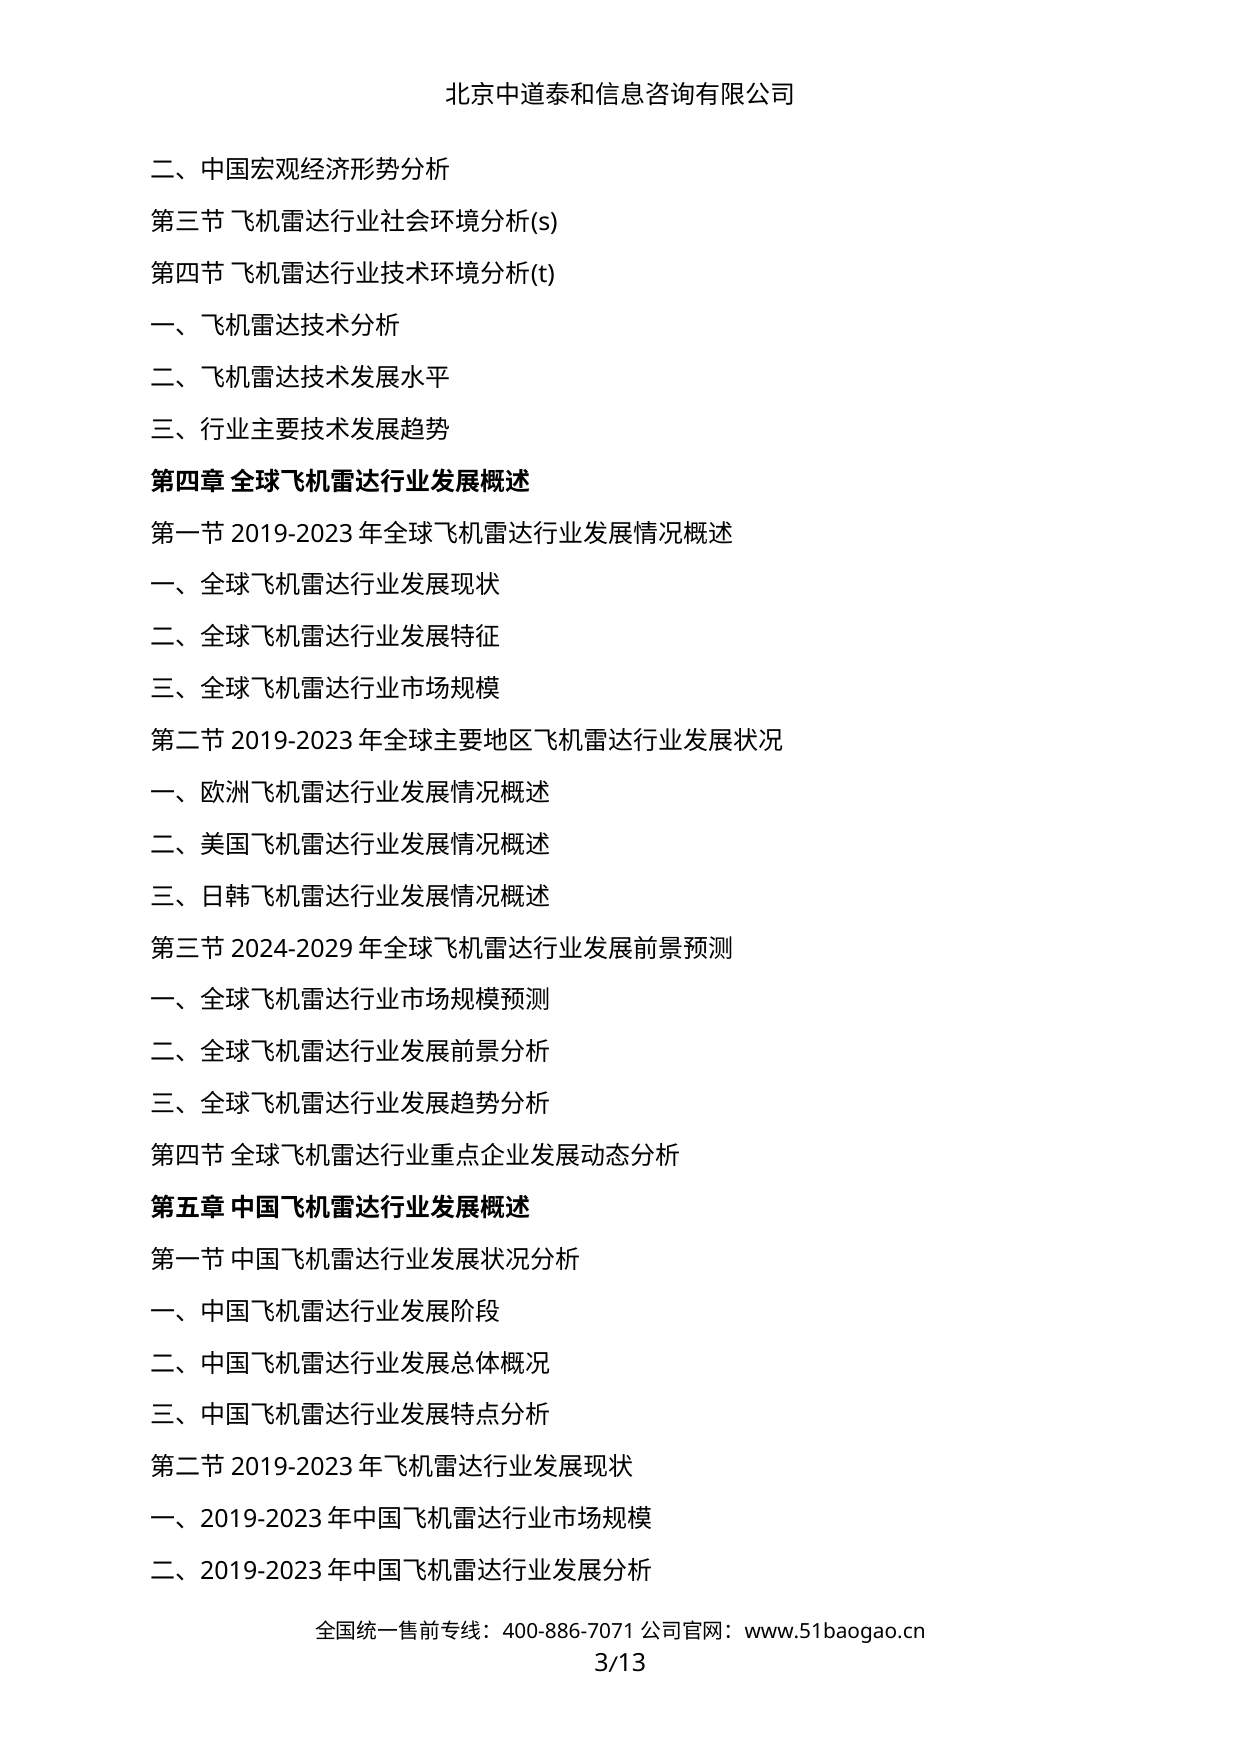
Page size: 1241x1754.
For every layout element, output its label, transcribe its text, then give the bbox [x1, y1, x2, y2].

text 第四节 全球飞机雷达行业重点企业发展动态分析 [150, 1136, 1090, 1172]
text 一、全球飞机雷达行业发展现状 [150, 565, 1090, 601]
text 一、全球飞机雷达行业市场规模预测 [150, 980, 1090, 1016]
text 二、中国宏观经济形势分析 [150, 150, 1090, 186]
text 一、2019-2023年中国飞机雷达行业市场规模 [150, 1499, 1090, 1535]
text 二、全球飞机雷达行业发展前景分析 [150, 1032, 1090, 1068]
text 三、中国飞机雷达行业发展特点分析 [150, 1395, 1090, 1431]
text 第二节 2019-2023年全球主要地区飞机雷达行业发展状况 [150, 721, 1090, 757]
text 二、全球飞机雷达行业发展特征 [150, 617, 1090, 653]
text 第三节 飞机雷达行业社会环境分析(s) [150, 202, 1090, 238]
text 一、中国飞机雷达行业发展阶段 [150, 1291, 1090, 1327]
text 二、飞机雷达技术发展水平 [150, 357, 1090, 394]
text 一、飞机雷达技术分析 [150, 306, 1090, 342]
text 第三节 2024-2029年全球飞机雷达行业发展前景预测 [150, 928, 1090, 964]
text 三、全球飞机雷达行业发展趋势分析 [150, 1084, 1090, 1120]
text 二、中国飞机雷达行业发展总体概况 [150, 1343, 1090, 1379]
text 第四节 飞机雷达行业技术环境分析(t) [150, 254, 1090, 290]
text 第一节 2019-2023年全球飞机雷达行业发展情况概述 [150, 513, 1090, 549]
text 二、2019-2023年中国飞机雷达行业发展分析 [150, 1551, 1090, 1587]
text 第二节 2019-2023年飞机雷达行业发展现状 [150, 1447, 1090, 1483]
text 三、全球飞机雷达行业市场规模 [150, 669, 1090, 705]
text 第四章 全球飞机雷达行业发展概述 [150, 461, 1090, 497]
text 第一节 中国飞机雷达行业发展状况分析 [150, 1239, 1090, 1276]
text 一、欧洲飞机雷达行业发展情况概述 [150, 772, 1090, 809]
text 三、日韩飞机雷达行业发展情况概述 [150, 876, 1090, 912]
text 二、美国飞机雷达行业发展情况概述 [150, 824, 1090, 861]
text 三、行业主要技术发展趋势 [150, 409, 1090, 446]
text 第五章 中国飞机雷达行业发展概述 [150, 1187, 1090, 1224]
